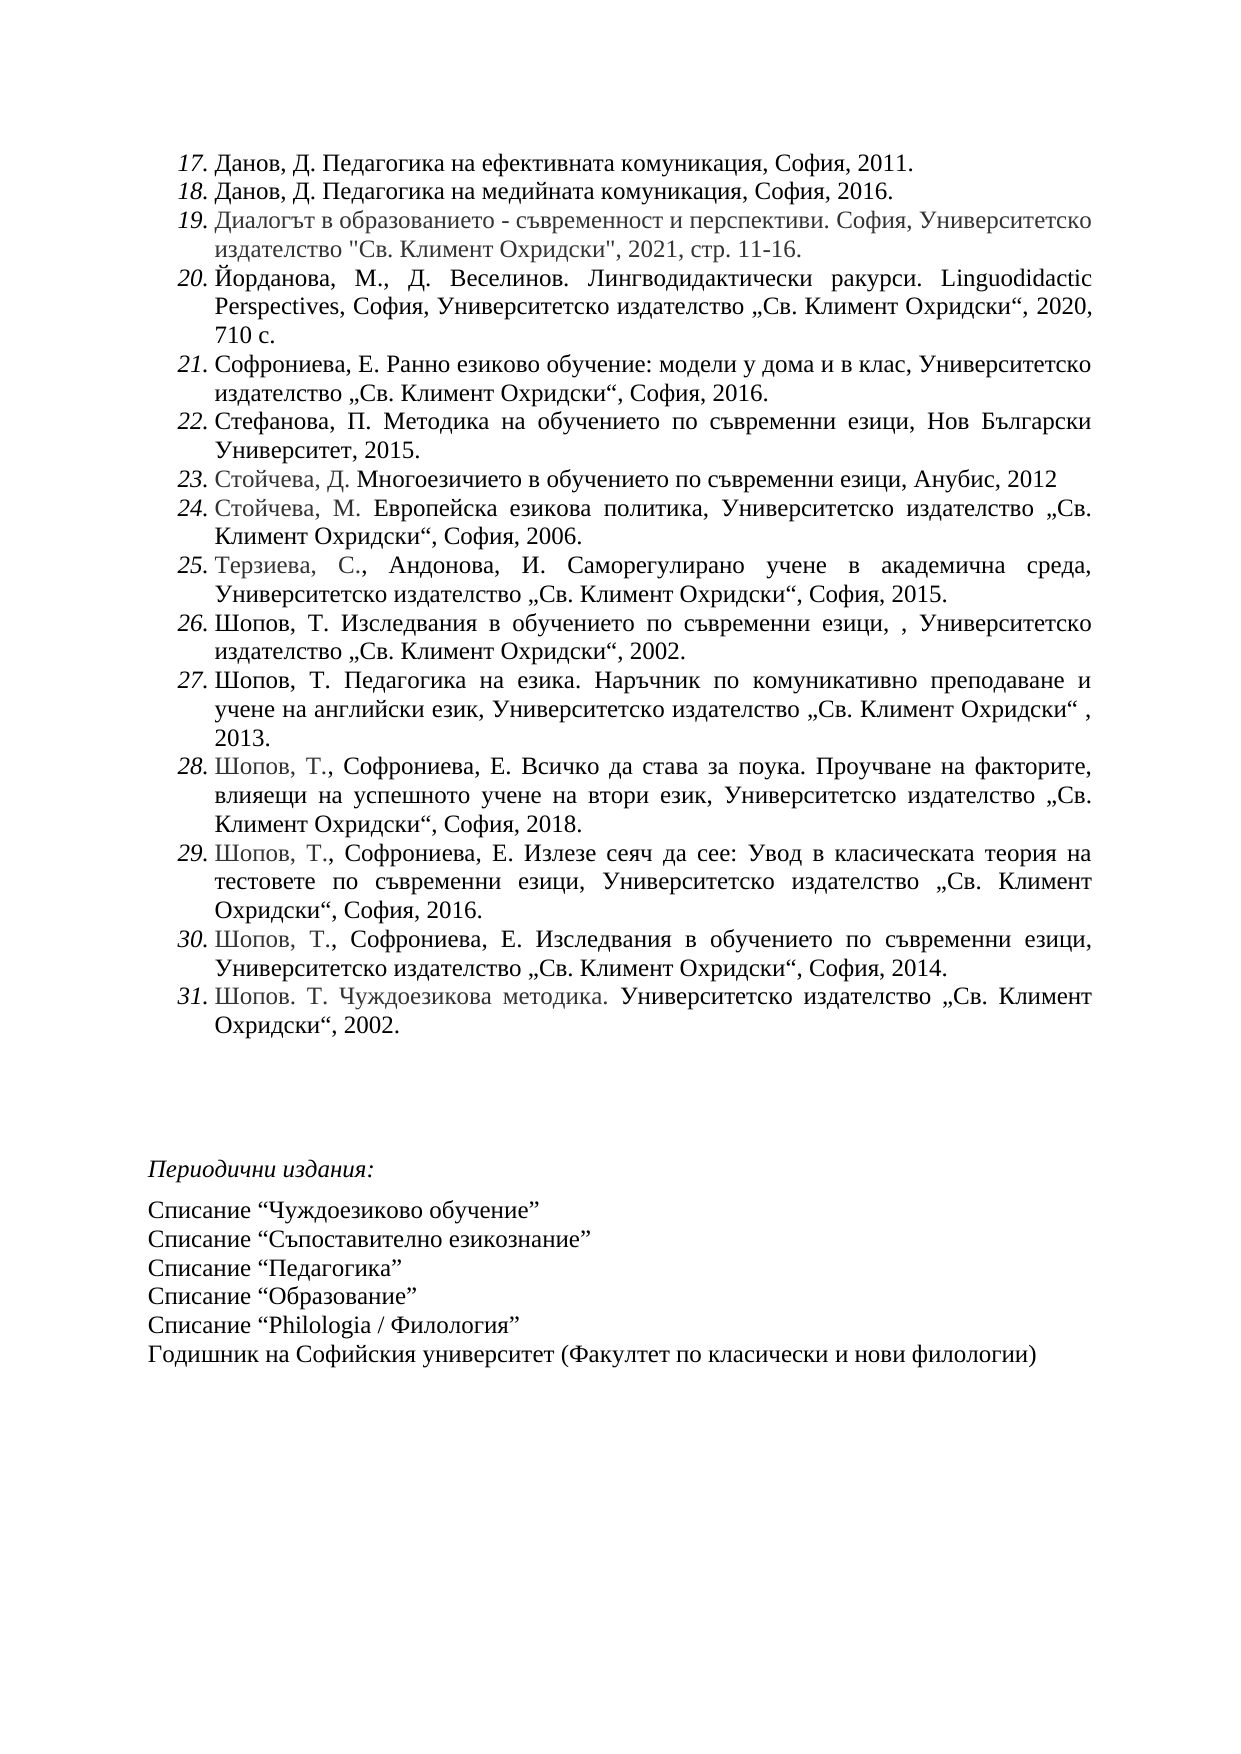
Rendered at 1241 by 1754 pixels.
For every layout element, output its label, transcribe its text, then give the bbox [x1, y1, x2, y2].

text Списание “Съпоставително езикознание” [148, 1224, 1093, 1253]
list Диалогът в образованието - съвременност и перспективи. София, Университетско издателство "Св. Климент Охридски", 2021, стр. 11-16. [177, 205, 1093, 263]
list Данов, Д. Педагогика на ефективната комуникация, София, 2011. [177, 148, 1093, 176]
text Периодични издания: [148, 1154, 1093, 1183]
list Шопов, Т., Софрониева, Е. Изследвания в обучението по съвременни езици, Университетско издателство „Св. Климент Охридски“, София, 2014. [177, 924, 1093, 981]
list Стойчева, Д. Многоезичието в обучението по съвременни езици, Анубис, 2012 [177, 464, 1093, 493]
list Стефанова, П. Методика на обучението по съвременни езици, Нов Български Университет, 2015. [177, 406, 1093, 464]
text Годишник на Софийския университет (Факултет по класически и нови филологии) [148, 1339, 1093, 1368]
text Списание “Philologia / Филология” [148, 1310, 1093, 1339]
list Йорданова, М., Д. Веселинов. Лингводидактически ракурси. Linguodidactic Perspectives, София, Университетско издателство „Св. Климент Охридски“, 2020, 710 с. [177, 263, 1093, 349]
list Шопов, Т. Педагогика на езика. Наръчник по комуникативно преподаване и учене на английски език, Университетско издателство „Св. Климент Охридски“ , 2013. [177, 665, 1093, 751]
list Шопов, Т., Софрониева, Е. Излезе сеяч да сее: Увод в класическата теория на тестовете по съвременни езици, Университетско издателство „Св. Климент Охридски“, София, 2016. [177, 838, 1093, 924]
list Шопов, Т., Софрониева, Е. Всичко да става за поука. Проучване на факторите, влияещи на успешното учене на втори език, Университетско издателство „Св. Климент Охридски“, София, 2018. [177, 751, 1093, 838]
list Данов, Д. Педагогика на медийната комуникация, София, 2016. [177, 176, 1093, 205]
list Стойчева, М. Европейска езикова политика, Университетско издателство „Св. Климент Охридски“, София, 2006. [177, 493, 1093, 550]
text Списание “Педагогика” [148, 1253, 1093, 1281]
list Шопов. Т. Чуждоезикова методика. Университетско издателство „Св. Климент Охридски“, 2002. [177, 981, 1093, 1039]
list Терзиева, С., Андонова, И. Саморегулирано учене в академична среда, Университетско издателство „Св. Климент Охридски“, София, 2015. [177, 550, 1093, 608]
text Списание “Образование” [148, 1281, 1093, 1310]
text Списание “Чуждоезиково обучение” [148, 1195, 1093, 1224]
list Шопов, Т. Изследвания в обучението по съвременни езици, , Университетско издателство „Св. Климент Охридски“, 2002. [177, 608, 1093, 665]
list Софрониева, Е. Ранно езиково обучение: модели у дома и в клас, Университетско издателство „Св. Климент Охридски“, София, 2016. [177, 349, 1093, 406]
